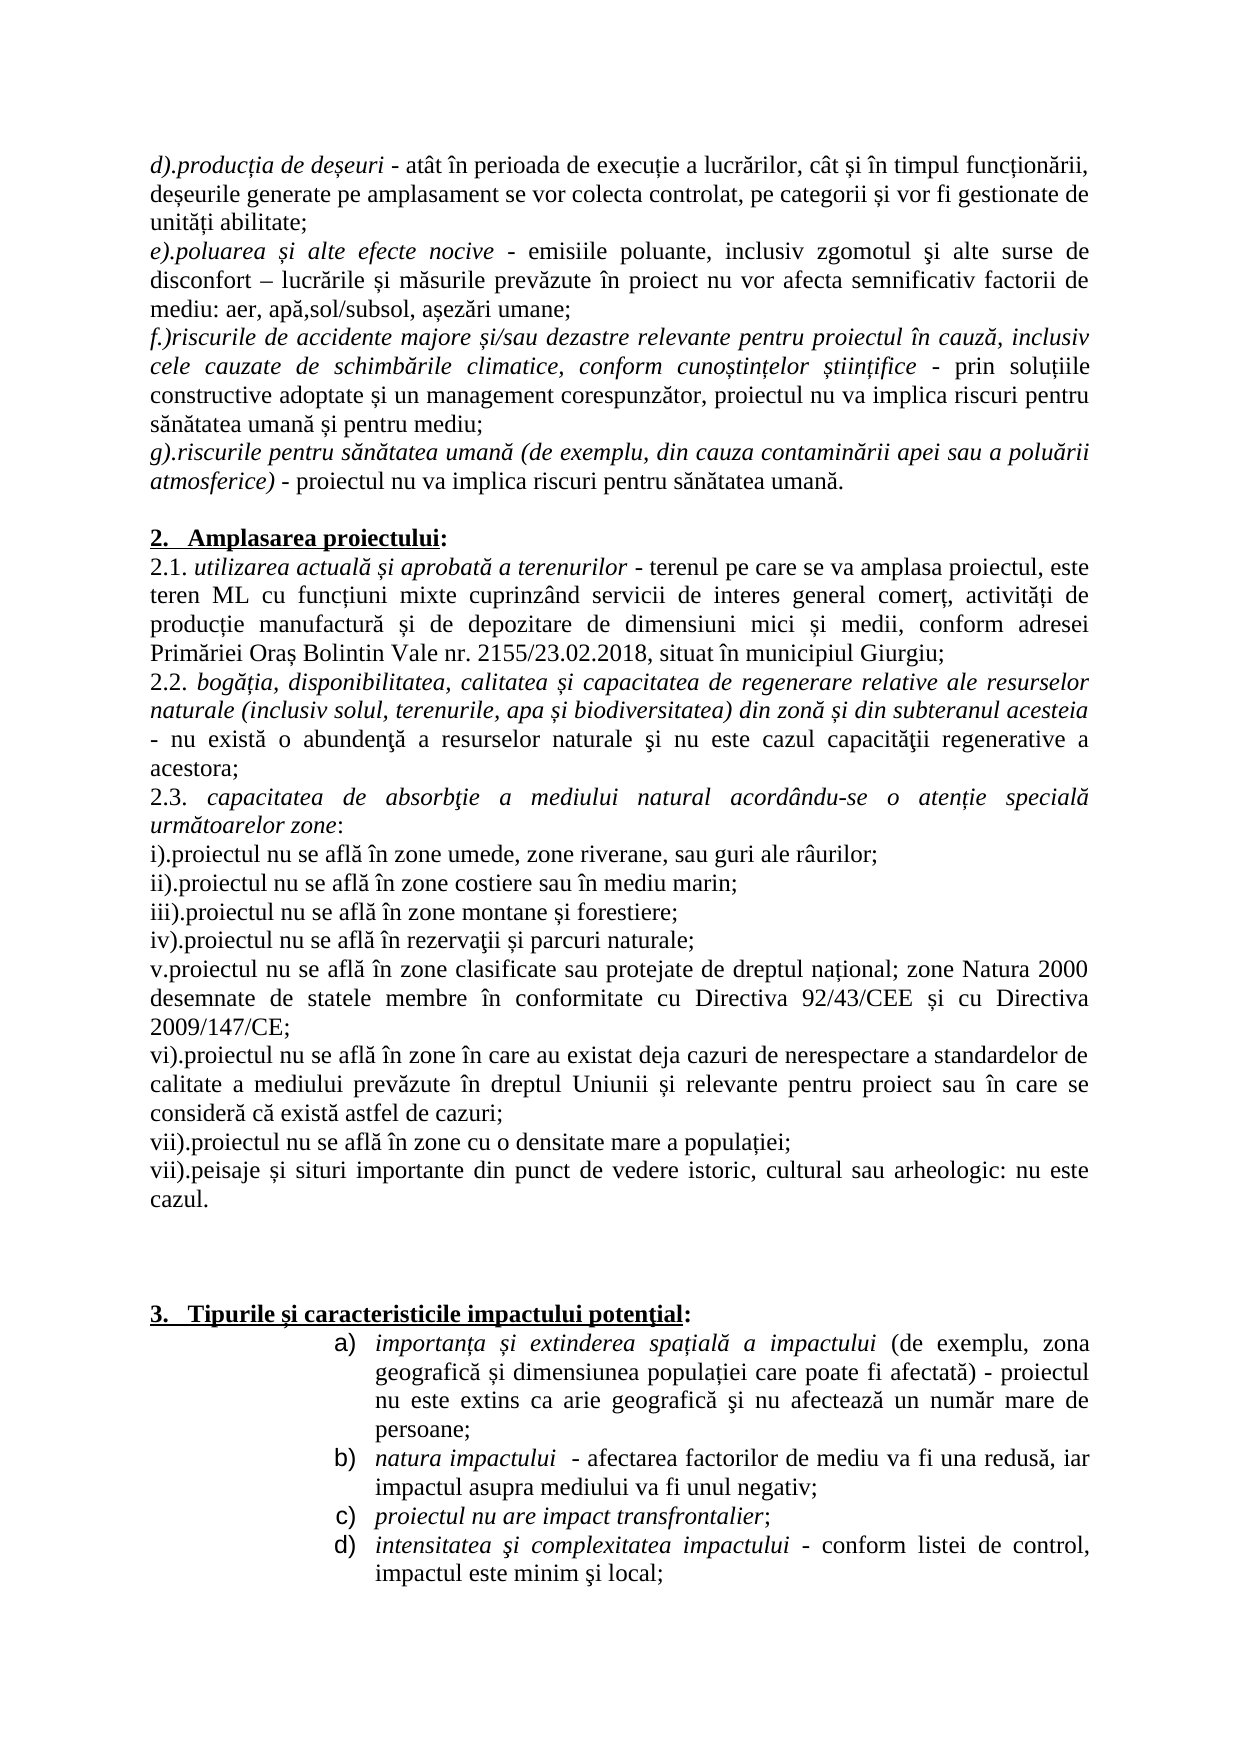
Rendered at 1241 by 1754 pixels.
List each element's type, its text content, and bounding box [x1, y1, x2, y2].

list importanța și extinderea spațială a impactului (de exemplu, zona geografică și dimensiunea populației care poate fi afectată) - proiectul nu este extins ca arie geografică şi nu afectează un număr mare de persoane; [356, 1328, 1090, 1443]
list Tipurile și caracteristicile impactului potenţial: [150, 1299, 1090, 1328]
text vi).proiectul nu se află în zone în care au existat deja cazuri de nerespectare a standardelor de calitate a mediului prevăzute în dreptul Uniunii și relevante pentru proiect sau în care se consideră că există astfel de cazuri; [150, 1041, 1090, 1127]
text vii).peisaje și situri importante din punct de vedere istoric, cultural sau arheologic: nu este cazul. [150, 1156, 1090, 1213]
text g).riscurile pentru sănătatea umană (de exemplu, din cauza contaminării apei sau a poluării atmosferice) - proiectul nu va implica riscuri pentru sănătatea umană. [150, 437, 1090, 495]
list natura impactului - afectarea factorilor de mediu va fi una redusă, iar impactul asupra mediului va fi unul negativ; [356, 1443, 1090, 1501]
list intensitatea şi complexitatea impactului - conform listei de control, impactul este minim şi local; [356, 1529, 1090, 1587]
text e).poluarea și alte efecte nocive - emisiile poluante, inclusiv zgomotul şi alte surse de disconfort – lucrările și măsurile prevăzute în proiect nu vor afecta semnificativ factorii de mediu: aer, apă,sol/subsol, așezări umane; [150, 236, 1090, 322]
list Amplasarea proiectului: [150, 523, 1090, 552]
text 2.3. capacitatea de absorbţie a mediului natural acordându-se o atenție specială următoarelor zone: [150, 782, 1090, 839]
text iv).proiectul nu se află în rezervaţii și parcuri naturale; [150, 926, 1090, 954]
text vii).proiectul nu se află în zone cu o densitate mare a populației; [150, 1127, 1090, 1156]
text d).producția de deșeuri - atât în perioada de execuție a lucrărilor, cât și în timpul funcționării, deșeurile generate pe amplasament se vor colecta controlat, pe categorii și vor fi gestionate de unități abilitate; [150, 150, 1090, 236]
list proiectul nu are impact transfrontalier; [356, 1501, 1090, 1529]
text 2.2. bogăția, disponibilitatea, calitatea și capacitatea de regenerare relative ale resurselor naturale (inclusiv solul, terenurile, apa și biodiversitatea) din zonă și din subteranul acesteia - nu există o abundenţă a resurselor naturale şi nu este cazul capacităţii regenerative a acestora; [150, 667, 1090, 782]
text f.)riscurile de accidente majore și/sau dezastre relevante pentru proiectul în cauză, inclusiv cele cauzate de schimbările climatice, conform cunoștințelor științifice - prin soluțiile constructive adoptate și un management corespunzător, proiectul nu va implica riscuri pentru sănătatea umană și pentru mediu; [150, 322, 1090, 437]
text 2.1. utilizarea actuală și aprobată a terenurilor - terenul pe care se va amplasa proiectul, este teren ML cu funcțiuni mixte cuprinzând servicii de interes general comerț, activități de producție manufactură și de depozitare de dimensiuni mici și medii, conform adresei Primăriei Oraș Bolintin Vale nr. 2155/23.02.2018, situat în municipiul Giurgiu; [150, 552, 1090, 667]
text i).proiectul nu se află în zone umede, zone riverane, sau guri ale râurilor; [150, 839, 1090, 868]
text iii).proiectul nu se află în zone montane și forestiere; [150, 897, 1090, 926]
text v.proiectul nu se află în zone clasificate sau protejate de dreptul național; zone Natura 2000 desemnate de statele membre în conformitate cu Directiva 92/43/CEE și cu Directiva 2009/147/CE; [150, 954, 1090, 1041]
text ii).proiectul nu se află în zone costiere sau în mediu marin; [150, 868, 1090, 897]
